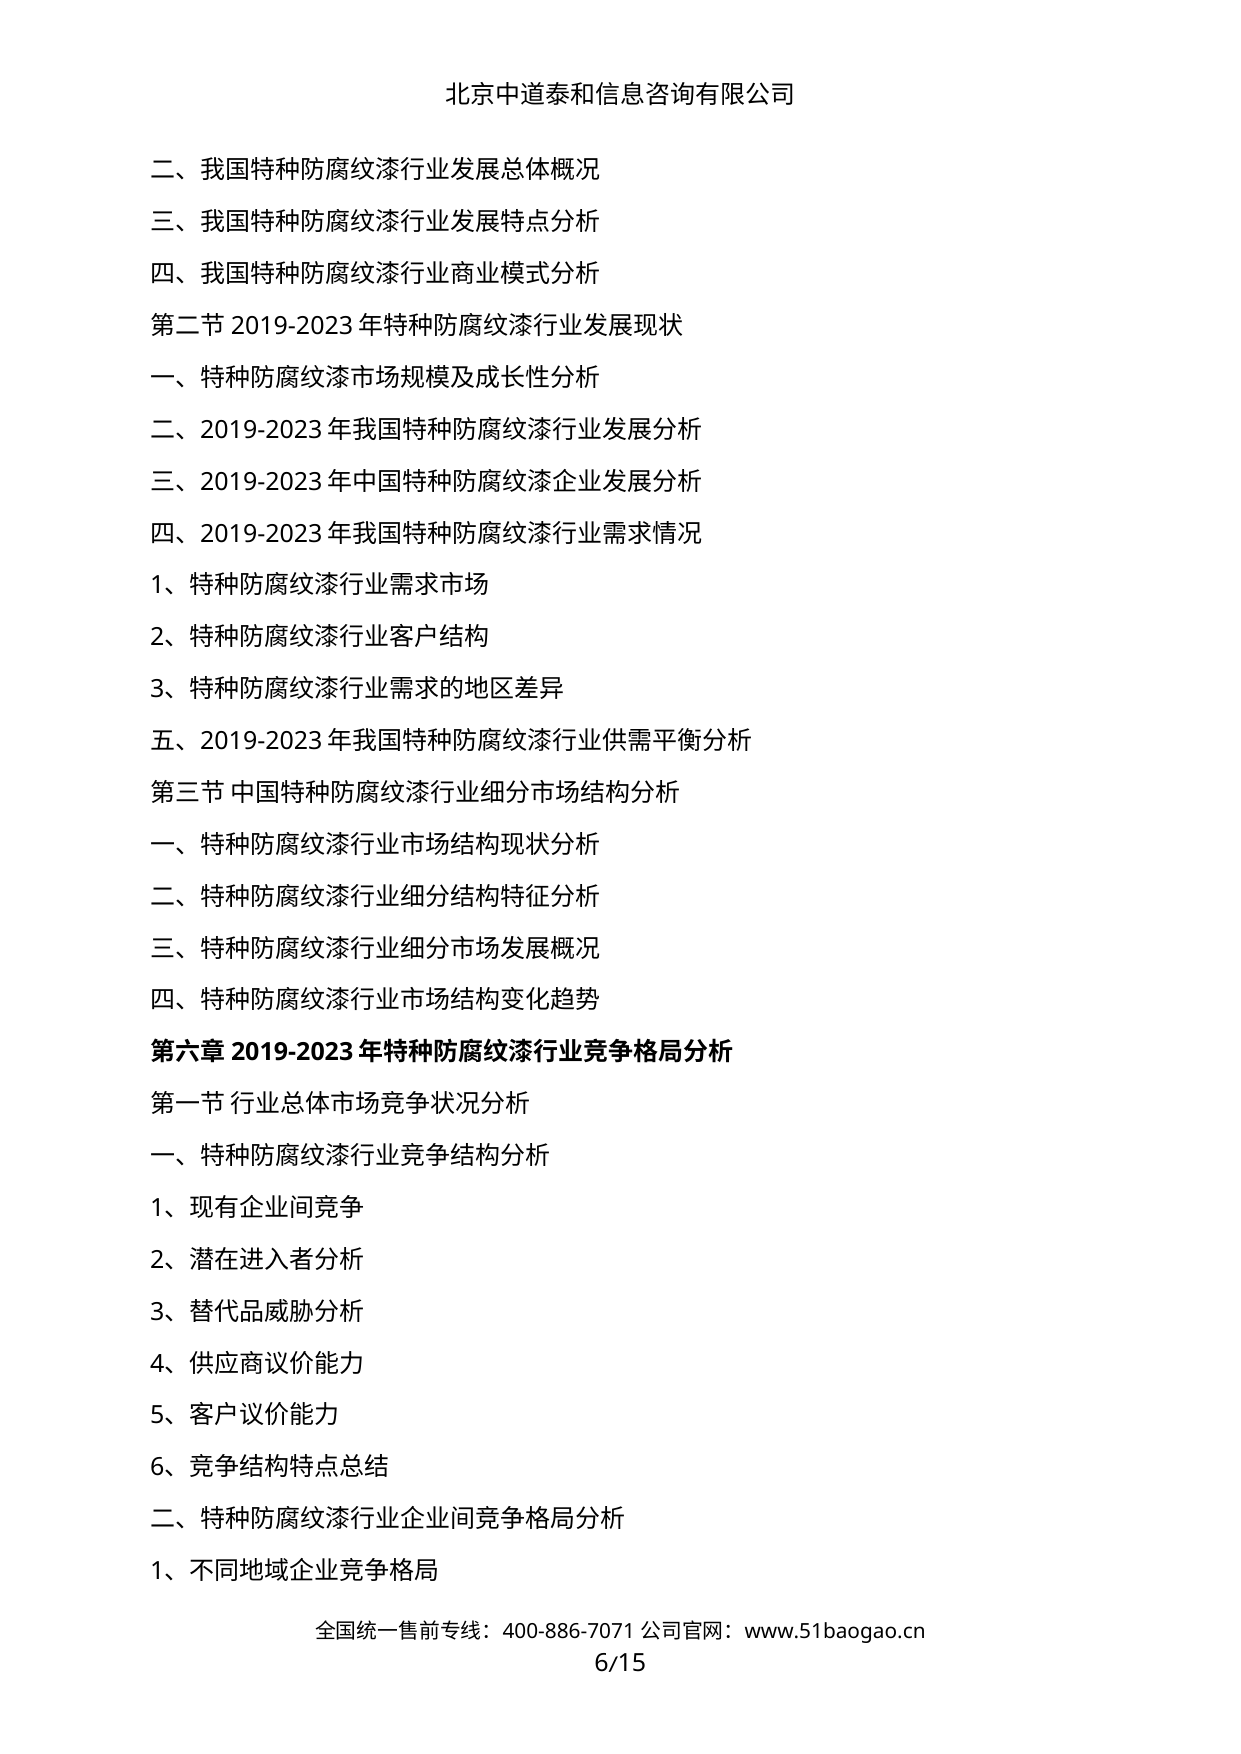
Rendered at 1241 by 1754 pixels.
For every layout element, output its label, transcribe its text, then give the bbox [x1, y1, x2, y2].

text 二、2019-2023年我国特种防腐纹漆行业发展分析 [150, 409, 1090, 446]
text 三、特种防腐纹漆行业细分市场发展概况 [150, 928, 1090, 964]
text 二、我国特种防腐纹漆行业发展总体概况 [150, 150, 1090, 186]
text 三、我国特种防腐纹漆行业发展特点分析 [150, 202, 1090, 238]
text 四、特种防腐纹漆行业市场结构变化趋势 [150, 980, 1090, 1016]
text 2、潜在进入者分析 [150, 1239, 1090, 1276]
text 1、现有企业间竞争 [150, 1187, 1090, 1224]
text 四、2019-2023年我国特种防腐纹漆行业需求情况 [150, 513, 1090, 549]
text 3、特种防腐纹漆行业需求的地区差异 [150, 669, 1090, 705]
text 二、特种防腐纹漆行业细分结构特征分析 [150, 876, 1090, 912]
text 第一节 行业总体市场竞争状况分析 [150, 1084, 1090, 1120]
text 三、2019-2023年中国特种防腐纹漆企业发展分析 [150, 461, 1090, 497]
text 一、特种防腐纹漆市场规模及成长性分析 [150, 357, 1090, 394]
text 一、特种防腐纹漆行业竞争结构分析 [150, 1136, 1090, 1172]
text 四、我国特种防腐纹漆行业商业模式分析 [150, 254, 1090, 290]
text 五、2019-2023年我国特种防腐纹漆行业供需平衡分析 [150, 721, 1090, 757]
text 1、特种防腐纹漆行业需求市场 [150, 565, 1090, 601]
text 一、特种防腐纹漆行业市场结构现状分析 [150, 824, 1090, 861]
text 第六章 2019-2023年特种防腐纹漆行业竞争格局分析 [150, 1032, 1090, 1068]
text 3、替代品威胁分析 [150, 1291, 1090, 1327]
text 4、供应商议价能力 [150, 1343, 1090, 1379]
text 第三节 中国特种防腐纹漆行业细分市场结构分析 [150, 772, 1090, 809]
text 5、客户议价能力 [150, 1395, 1090, 1431]
text 二、特种防腐纹漆行业企业间竞争格局分析 [150, 1499, 1090, 1535]
text 2、特种防腐纹漆行业客户结构 [150, 617, 1090, 653]
text 1、不同地域企业竞争格局 [150, 1551, 1090, 1587]
text 第二节 2019-2023年特种防腐纹漆行业发展现状 [150, 306, 1090, 342]
text 6、竞争结构特点总结 [150, 1447, 1090, 1483]
